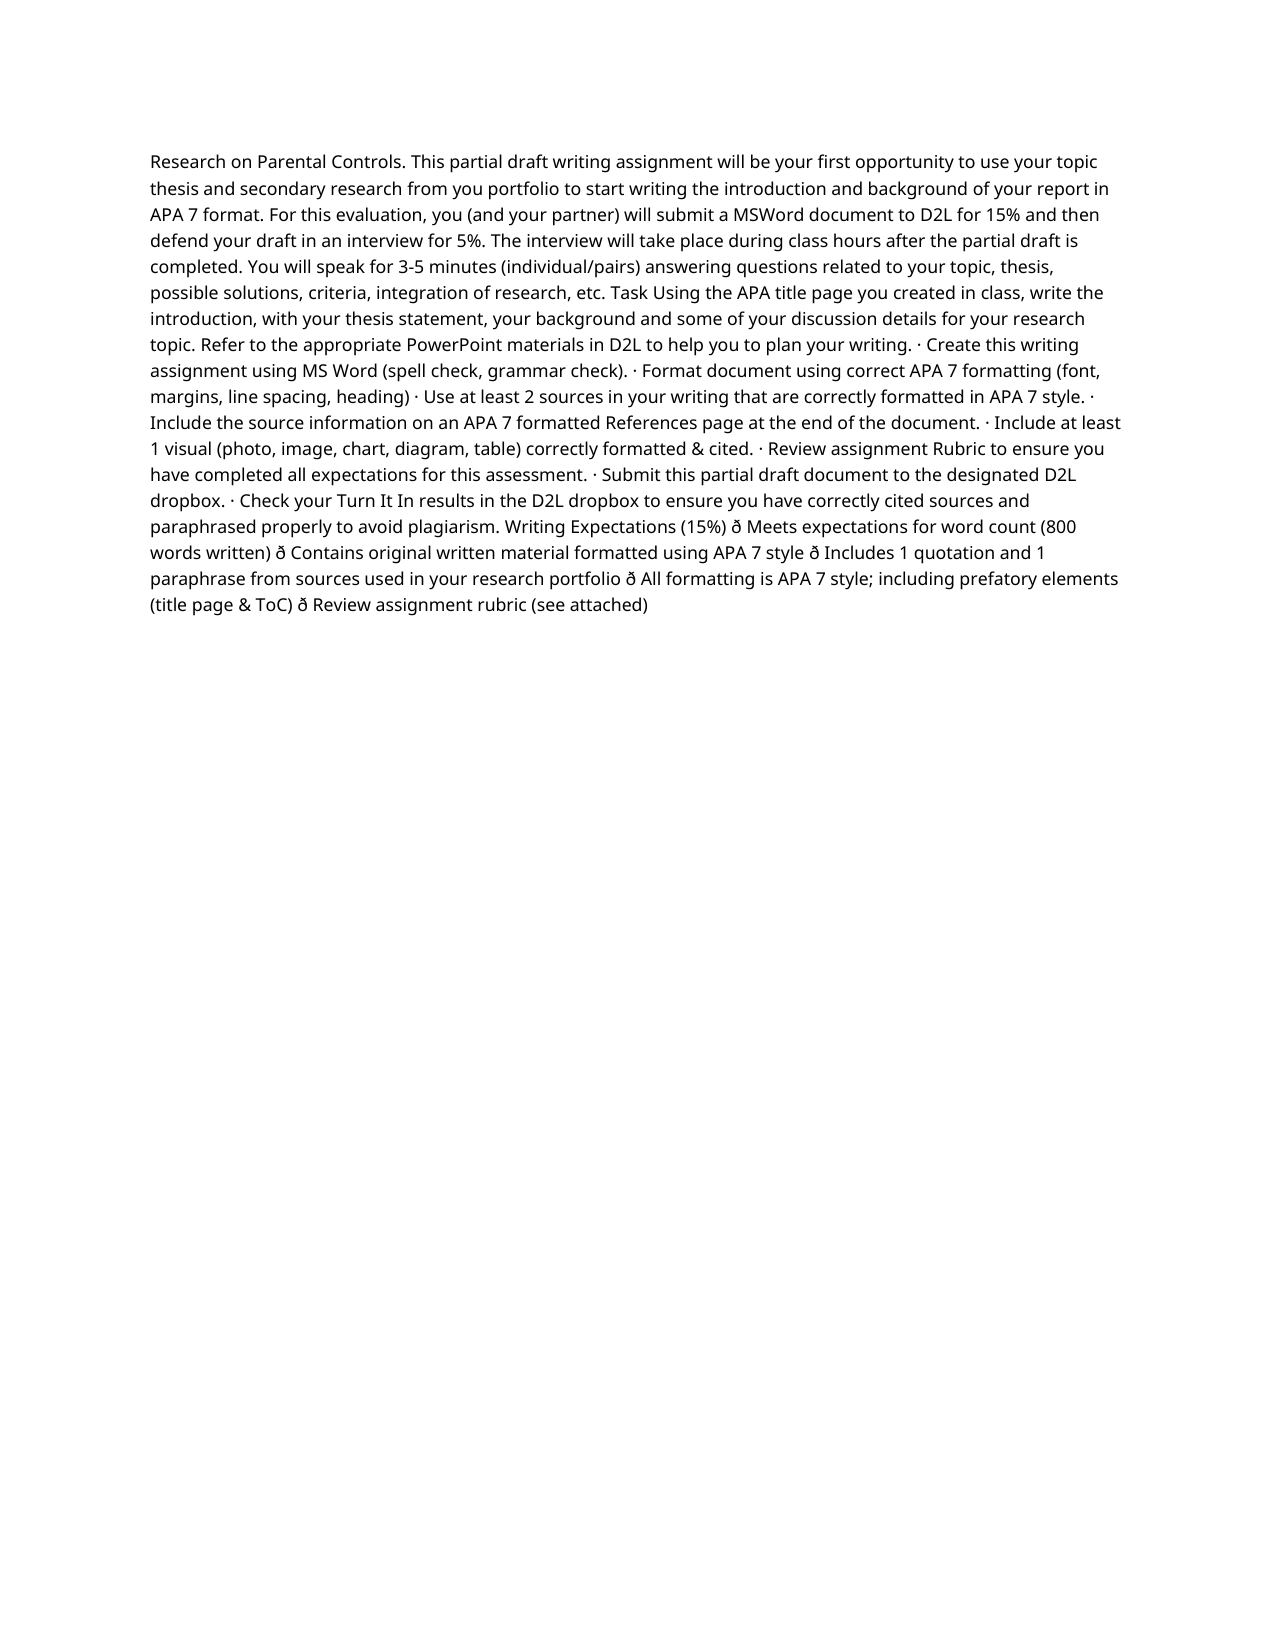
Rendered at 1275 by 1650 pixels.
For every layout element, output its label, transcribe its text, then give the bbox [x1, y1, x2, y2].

text Research on Parental Controls. This partial draft writing assignment will be your first opportunity to use your topic thesis and secondary research from you portfolio to start writing the introduction and background of your report in APA 7 format. For this evaluation, you (and your partner) will submit a MSWord document to D2L for 15% and then defend your draft in an interview for 5%. The interview will take place during class hours after the partial draft is completed. You will speak for 3-5 minutes (individual/pairs) answering questions related to your topic, thesis, possible solutions, criteria, integration of research, etc. Task Using the APA title page you created in class, write the introduction, with your thesis statement, your background and some of your discussion details for your research topic. Refer to the appropriate PowerPoint materials in D2L to help you to plan your writing. · Create this writing assignment using MS Word (spell check, grammar check). · Format document using correct APA 7 formatting (font, margins, line spacing, heading) · Use at least 2 sources in your writing that are correctly formatted in APA 7 style. · Include the source information on an APA 7 formatted References page at the end of the document. · Include at least 1 visual (photo, image, chart, diagram, table) correctly formatted & cited. · Review assignment Rubric to ensure you have completed all expectations for this assessment. · Submit this partial draft document to the designated D2L dropbox. · Check your Turn It In results in the D2L dropbox to ensure you have correctly cited sources and paraphrased properly to avoid plagiarism. Writing Expectations (15%) ð Meets expectations for word count (800 words written) ð Contains original written material formatted using APA 7 style ð Includes 1 quotation and 1 paraphrase from sources used in your research portfolio ð All formatting is APA 7 style; including prefatory elements (title page & ToC) ð Review assignment rubric (see attached) [150, 150, 1125, 617]
